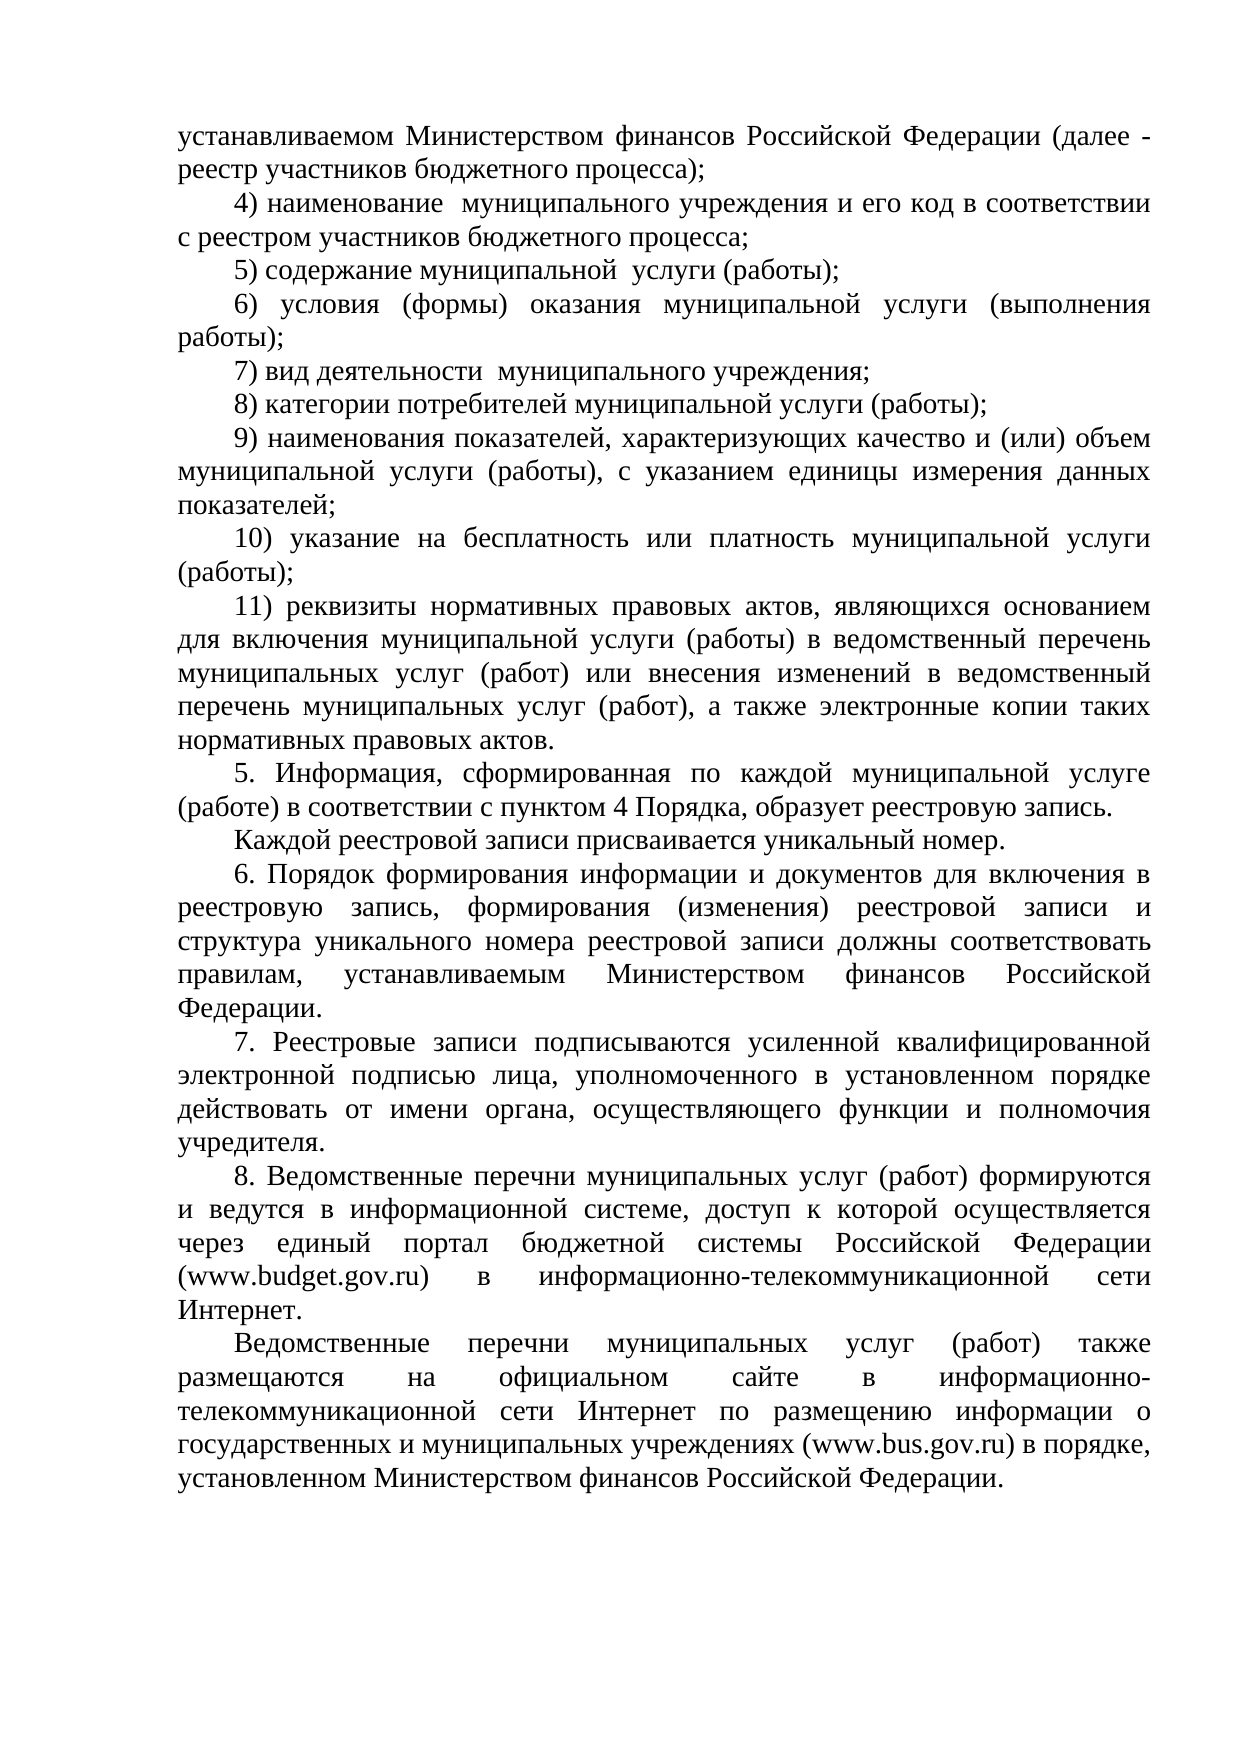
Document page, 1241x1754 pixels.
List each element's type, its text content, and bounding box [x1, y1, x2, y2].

text 5. Информация, сформированная по каждой муниципальной услуге (работе) в соответствии с пунктом 4 Порядка, образует реестровую запись. [177, 755, 1152, 822]
text 8) категории потребителей муниципальной услуги (работы); [177, 386, 1152, 420]
text 4) наименование муниципального учреждения и его код в соответствии с реестром участников бюджетного процесса; [177, 185, 1152, 252]
text 5) содержание муниципальной услуги (работы); [177, 252, 1152, 286]
text 6. Порядок формирования информации и документов для включения в реестровую запись, формирования (изменения) реестровой записи и структура уникального номера реестровой записи должны соответствовать правилам, устанавливаемым Министерством финансов Российской Федерации. [177, 856, 1152, 1024]
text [177, 118, 1152, 185]
text 7. Реестровые записи подписываются усиленной квалифицированной электронной подписью лица, уполномоченного в установленном порядке действовать от имени органа, осуществляющего функции и полномочия учредителя. [177, 1024, 1152, 1158]
text 6) условия (формы) оказания муниципальной услуги (выполнения работы); [177, 286, 1152, 353]
text 10) указание на бесплатность или платность муниципальной услуги (работы); [177, 521, 1152, 588]
text 8. Ведомственные перечни муниципальных услуг (работ) формируются и ведутся в информационной системе, доступ к которой осуществляется через единый портал бюджетной системы Российской Федерации (www.budget.gov.ru) в информационно-телекоммуникационной сети Интернет. [177, 1158, 1152, 1326]
text Каждой реестровой записи присваивается уникальный номер. [177, 822, 1152, 856]
text 11) реквизиты нормативных правовых актов, являющихся основанием для включения муниципальной услуги (работы) в ведомственный перечень муниципальных услуг (работ) или внесения изменений в ведомственный перечень муниципальных услуг (работ), а также электронные копии таких нормативных правовых актов. [177, 588, 1152, 755]
text 9) наименования показателей, характеризующих качество и (или) объем муниципальной услуги (работы), с указанием единицы измерения данных показателей; [177, 420, 1152, 521]
text Ведомственные перечни муниципальных услуг (работ) также размещаются на официальном сайте в информационно-телекоммуникационной сети Интернет по размещению информации о государственных и муниципальных учреждениях (www.bus.gov.ru) в порядке, установленном Министерством финансов Российской Федерации. [177, 1326, 1152, 1493]
text 7) вид деятельности муниципального учреждения; [177, 353, 1152, 386]
